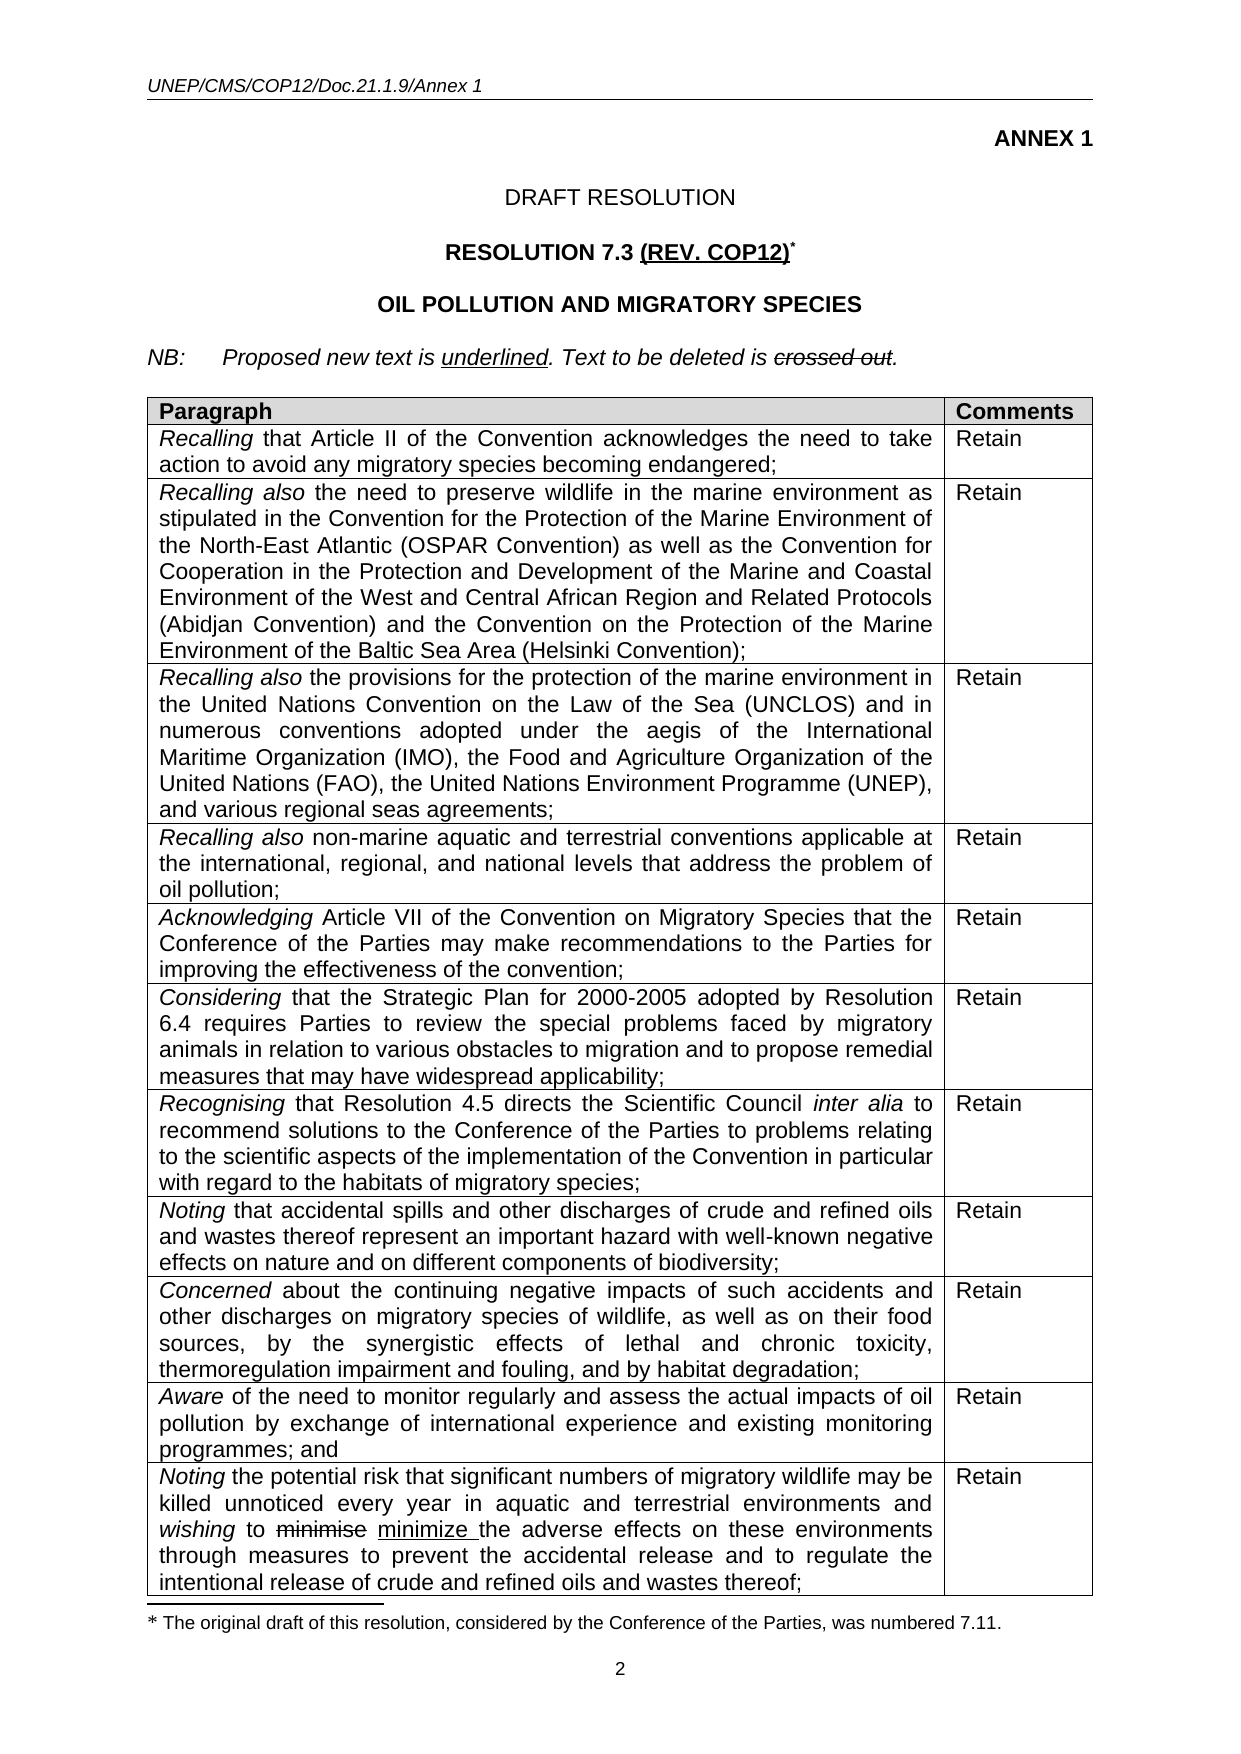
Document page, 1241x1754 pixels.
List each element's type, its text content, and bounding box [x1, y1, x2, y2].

table_cell Recalling also non-marine aquatic and terrestrial conventions applicable at the international, regional, and national levels that address the problem of oil pollution; [148, 824, 944, 903]
text draft resolution [147, 184, 1093, 211]
table_cell Retain [945, 984, 1092, 1089]
table_cell Retain [945, 904, 1092, 983]
table_cell Retain [945, 1383, 1092, 1462]
table_cell Recalling that Article II of the Convention acknowledges the need to take action to avoid any migratory species becoming endangered; [148, 425, 944, 478]
table_cell Considering that the Strategic Plan for 2000-2005 adopted by Resolution 6.4 requires Parties to review the special problems faced by migratory animals in relation to various obstacles to migration and to propose remedial measures that may have widespread applicability; [148, 984, 944, 1089]
table_cell Acknowledging Article VII of the Convention on Migratory Species that the Conference of the Parties may make recommendations to the Parties for improving the effectiveness of the convention; [148, 904, 944, 983]
text Annex 1 [147, 125, 1093, 152]
table_cell Noting the potential risk that significant numbers of migratory wildlife may be killed unnoticed every year in aquatic and terrestrial environments and wishing to minimise minimize the adverse effects on these environments through measures to prevent the accidental release and to regulate the intentional release of crude and refined oils and wastes thereof; [148, 1463, 944, 1595]
table_header Comments [945, 398, 1092, 424]
table_cell Retain [945, 824, 1092, 903]
text NB: Proposed new text is underlined. Text to be deleted is crossed out. [147, 344, 1093, 370]
text Resolution 7.3 (Rev. COP12)* [147, 238, 1093, 265]
table_cell Aware of the need to monitor regularly and assess the actual impacts of oil pollution by exchange of international experience and existing monitoring programmes; and [148, 1383, 944, 1462]
table_cell Retain [945, 1463, 1092, 1595]
table_cell Recalling also the provisions for the protection of the marine environment in the United Nations Convention on the Law of the Sea (UNCLOS) and in numerous conventions adopted under the aegis of the International Maritime Organization (IMO), the Food and Agriculture Organization of the United Nations (FAO), the United Nations Environment Programme (UNEP), and various regional seas agreements; [148, 664, 944, 822]
table_cell Retain [945, 1090, 1092, 1196]
table_cell Retain [945, 664, 1092, 822]
table_cell Retain [945, 1197, 1092, 1276]
table_header Paragraph [148, 398, 944, 424]
table_cell Concerned about the continuing negative impacts of such accidents and other discharges on migratory species of wildlife, as well as on their food sources, by the synergistic effects of lethal and chronic toxicity, thermoregulation impairment and fouling, and by habitat degradation; [148, 1277, 944, 1382]
table_cell Noting that accidental spills and other discharges of crude and refined oils and wastes thereof represent an important hazard with well-known negative effects on nature and on different components of biodiversity; [148, 1197, 944, 1276]
table_cell Retain [945, 1277, 1092, 1382]
table_cell Recalling also the need to preserve wildlife in the marine environment as stipulated in the Convention for the Protection of the Marine Environment of the North-East Atlantic (OSPAR Convention) as well as the Convention for Cooperation in the Protection and Development of the Marine and Coastal Environment of the West and Central African Region and Related Protocols (Abidjan Convention) and the Convention on the Protection of the Marine Environment of the Baltic Sea Area (Helsinki Convention); [148, 479, 944, 663]
table_cell Recognising that Resolution 4.5 directs the Scientific Council inter alia to recommend solutions to the Conference of the Parties to problems relating to the scientific aspects of the implementation of the Convention in particular with regard to the habitats of migratory species; [148, 1090, 944, 1196]
table_cell Retain [945, 425, 1092, 478]
table_cell Retain [945, 479, 1092, 663]
text oil pollution and migratory species [147, 291, 1092, 318]
